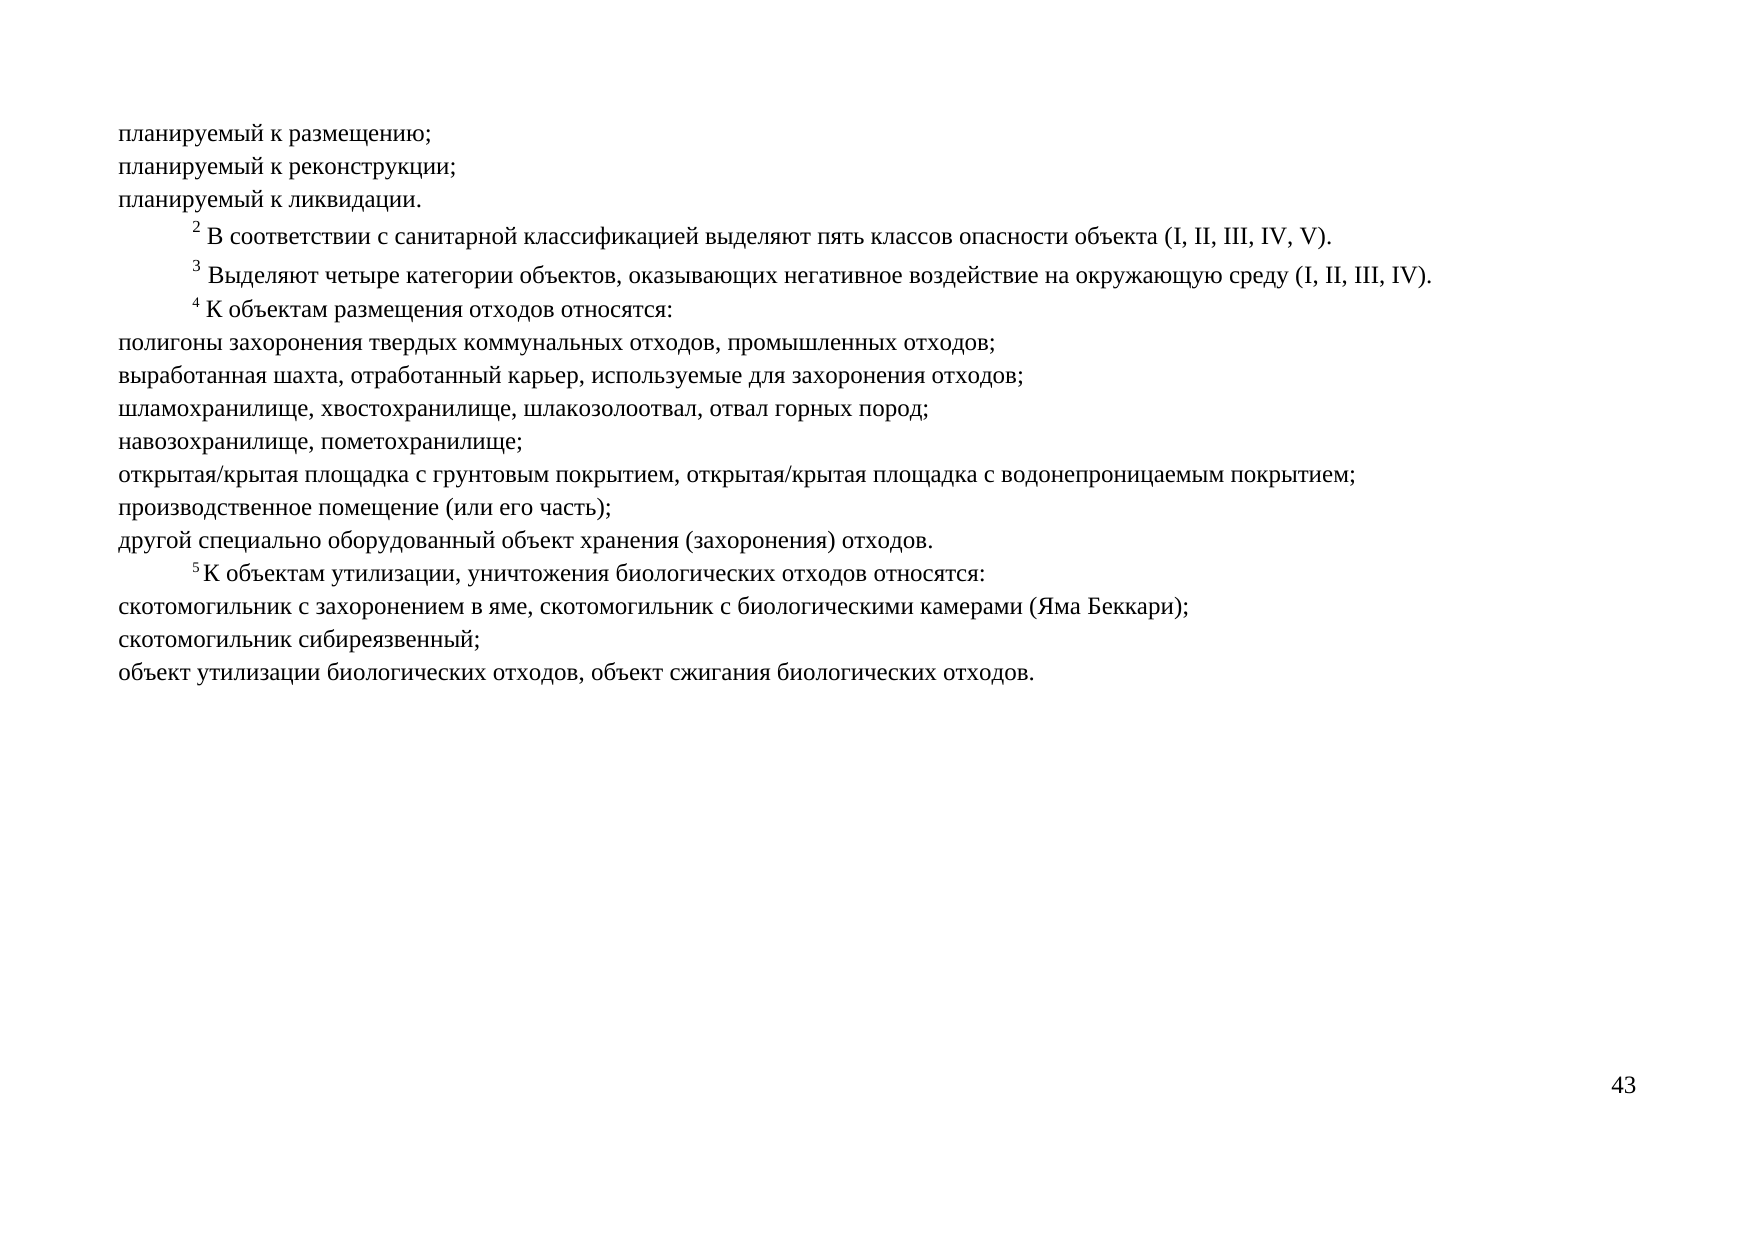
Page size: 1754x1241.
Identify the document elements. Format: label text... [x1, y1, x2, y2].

text планируемый к реконструкции; [118, 151, 1636, 180]
text планируемый к ликвидации. [118, 184, 1636, 213]
text 3 Выделяют четыре категории объектов, оказывающих негативное воздействие на окружающую среду (I, II, III, IV). [118, 256, 1636, 289]
text открытая/крытая площадка с грунтовым покрытием, открытая/крытая площадка с водонепроницаемым покрытием; [118, 459, 1636, 488]
text скотомогильник с захоронением в яме, скотомогильник с биологическими камерами (Яма Беккари); [118, 591, 1636, 620]
text выработанная шахта, отработанный карьер, используемые для захоронения отходов; [118, 360, 1636, 389]
text 2 В соответствии с санитарной классификацией выделяют пять классов опасности объекта (I, II, III, IV, V). [118, 217, 1636, 251]
text 4 К объектам размещения отходов относятся: [118, 294, 1636, 323]
text другой специально оборудованный объект хранения (захоронения) отходов. [118, 525, 1636, 554]
text 5 К объектам утилизации, уничтожения биологических отходов относятся: [118, 558, 1636, 587]
text планируемый к размещению; [118, 118, 1636, 147]
text навозохранилище, пометохранилище; [118, 426, 1636, 455]
text объект утилизации биологических отходов, объект сжигания биологических отходов. [118, 657, 1636, 686]
text производственное помещение (или его часть); [118, 492, 1636, 521]
text скотомогильник сибиреязвенный; [118, 624, 1636, 653]
text шламохранилище, хвостохранилище, шлакозолоотвал, отвал горных пород; [118, 393, 1636, 422]
text полигоны захоронения твердых коммунальных отходов, промышленных отходов; [118, 327, 1636, 356]
